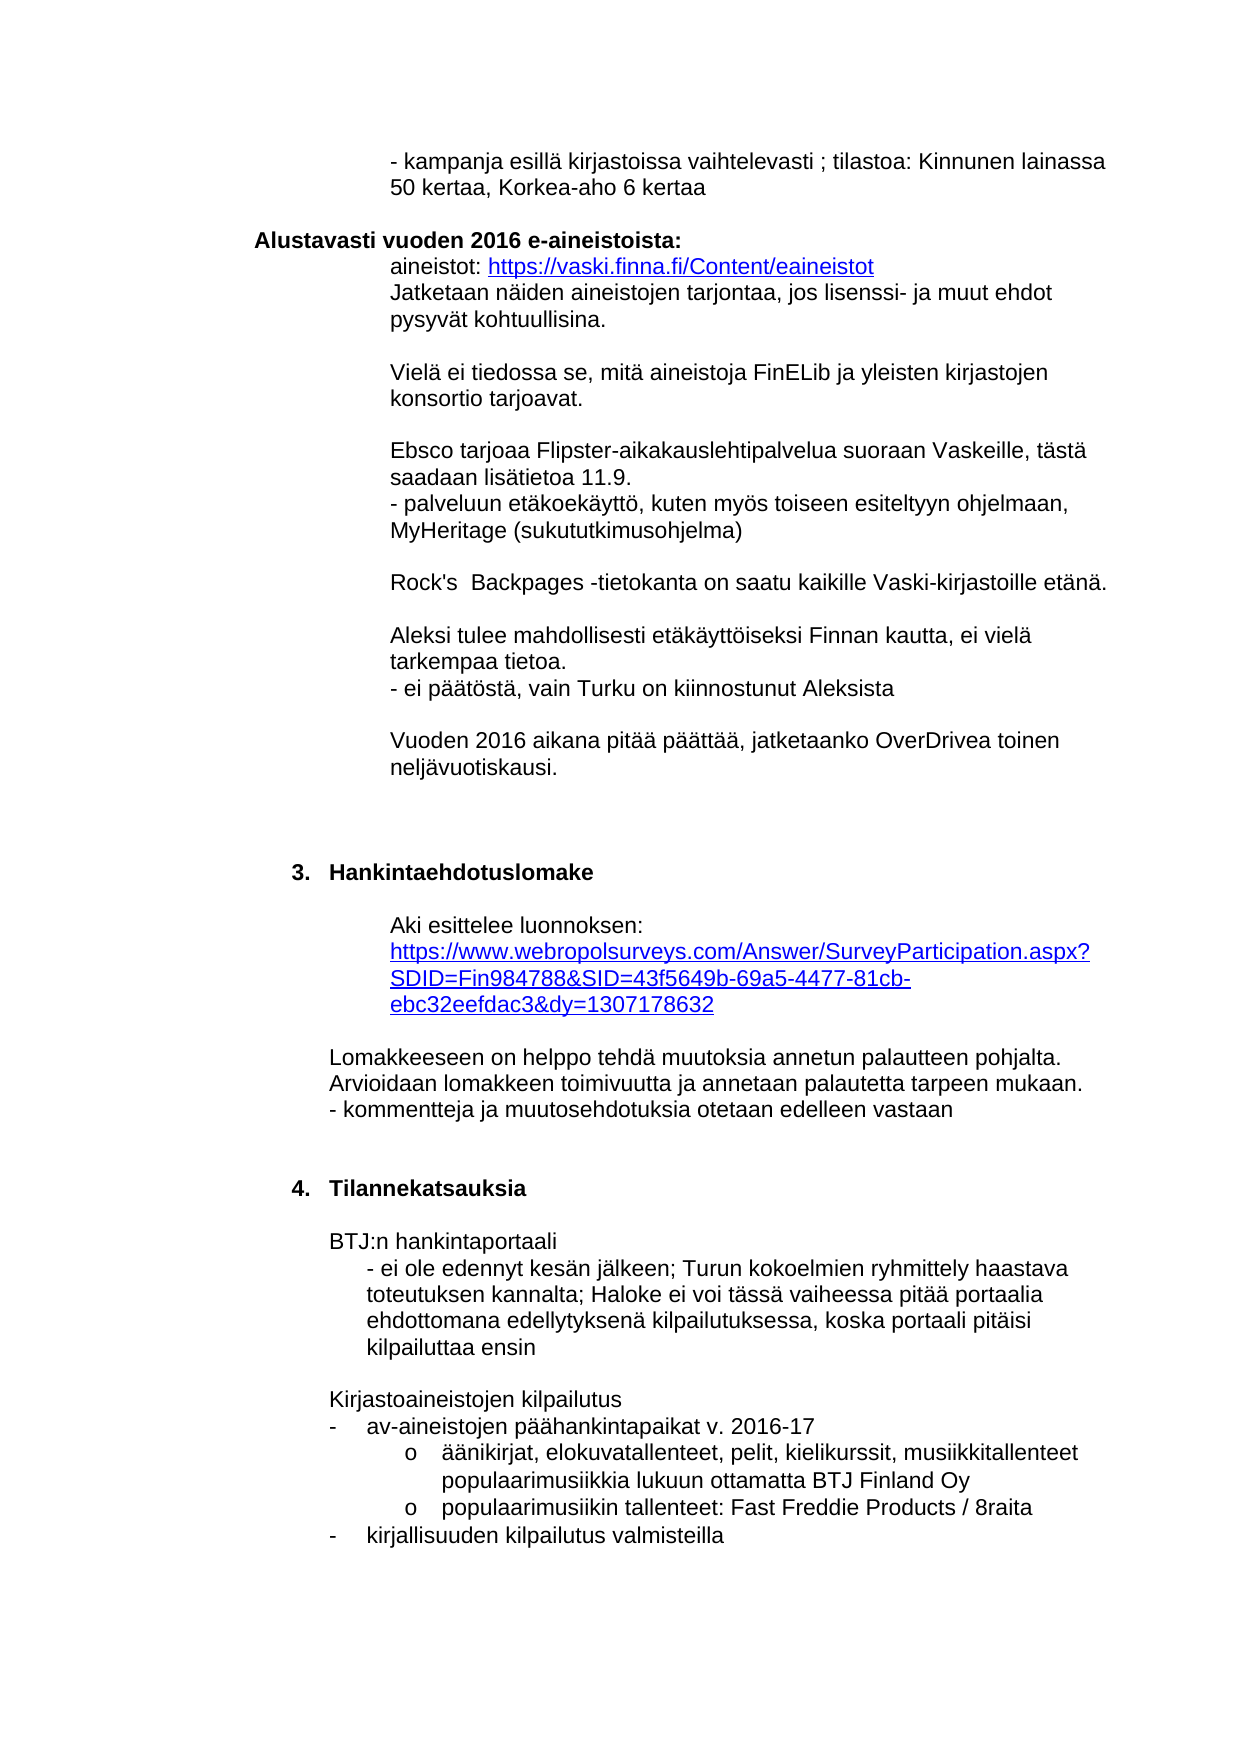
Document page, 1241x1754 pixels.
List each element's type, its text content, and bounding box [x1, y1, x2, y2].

text aineistot: https://vaski.finna.fi/Content/eaineistot [254, 253, 1122, 279]
text Aleksi tulee mahdollisesti etäkäyttöiseksi Finnan kautta, ei vielä tarkempaa tietoa. [390, 622, 1122, 675]
list äänikirjat, elokuvatallenteet, pelit, kielikurssit, musiikkitallenteet populaarimusiikkia lukuun ottamatta BTJ Finland Oy [404, 1439, 1122, 1494]
list kirjallisuuden kilpailutus valmisteilla [329, 1522, 1122, 1548]
list - ei ole edennyt kesän jälkeen; Turun kokoelmien ryhmittely haastava toteutuksen kannalta; Haloke ei voi tässä vaiheessa pitää portaalia ehdottomana edellytyksenä kilpailutuksessa, koska portaali pitäisi kilpailuttaa ensin [366, 1254, 1122, 1360]
text Vielä ei tiedossa se, mitä aineistoja FinELib ja yleisten kirjastojen konsortio tarjoavat. [390, 358, 1122, 411]
text - kommentteja ja muutosehdotuksia otetaan edelleen vastaan [329, 1096, 1122, 1123]
text Lomakkeeseen on helppo tehdä muutoksia annetun palautteen pohjalta. Arvioidaan lomakkeen toimivuutta ja annetaan palautetta tarpeen mukaan. [329, 1044, 1122, 1096]
text Jatketaan näiden aineistojen tarjontaa, jos lisenssi- ja muut ehdot pysyvät kohtuullisina. [390, 279, 1122, 332]
text Aki esittelee luonnoksen: https://www.webropolsurveys.com/Answer/SurveyParticipation.aspx?SDID=Fin984788&SID=43f5649b-69a5-4477-81cb-ebc32eefdac3&dy=1307178632 [390, 912, 1122, 1017]
list Hankintaehdotuslomake [291, 859, 1122, 886]
text - palveluun etäkoekäyttö, kuten myös toiseen esiteltyyn ohjelmaan, MyHeritage (sukututkimusohjelma) [390, 490, 1122, 543]
text Vuoden 2016 aikana pitää päättää, jatketaanko OverDrivea toinen neljävuotiskausi. [390, 727, 1122, 780]
text Kirjastoaineistojen kilpailutus [329, 1386, 1122, 1413]
list Tilannekatsauksia [291, 1175, 1122, 1202]
text BTJ:n hankintaportaali [193, 1228, 1122, 1254]
text Alustavasti vuoden 2016 e-aineistoista: [254, 227, 1122, 253]
list populaarimusiikin tallenteet: Fast Freddie Products / 8raita [404, 1494, 1122, 1522]
list - kampanja esillä kirjastoissa vaihtelevasti ; tilastoa: Kinnunen lainassa 50 kertaa, Korkea-aho 6 kertaa [366, 148, 1122, 200]
list av-aineistojen päähankintapaikat v. 2016-17 [329, 1413, 1122, 1439]
text Ebsco tarjoaa Flipster-aikakauslehtipalvelua suoraan Vaskeille, tästä saadaan lisätietoa 11.9. [390, 437, 1122, 490]
text Rock's Backpages -tietokanta on saatu kaikille Vaski-kirjastoille etänä. [390, 569, 1122, 596]
list - ei päätöstä, vain Turku on kiinnostunut Aleksista [366, 675, 1122, 701]
